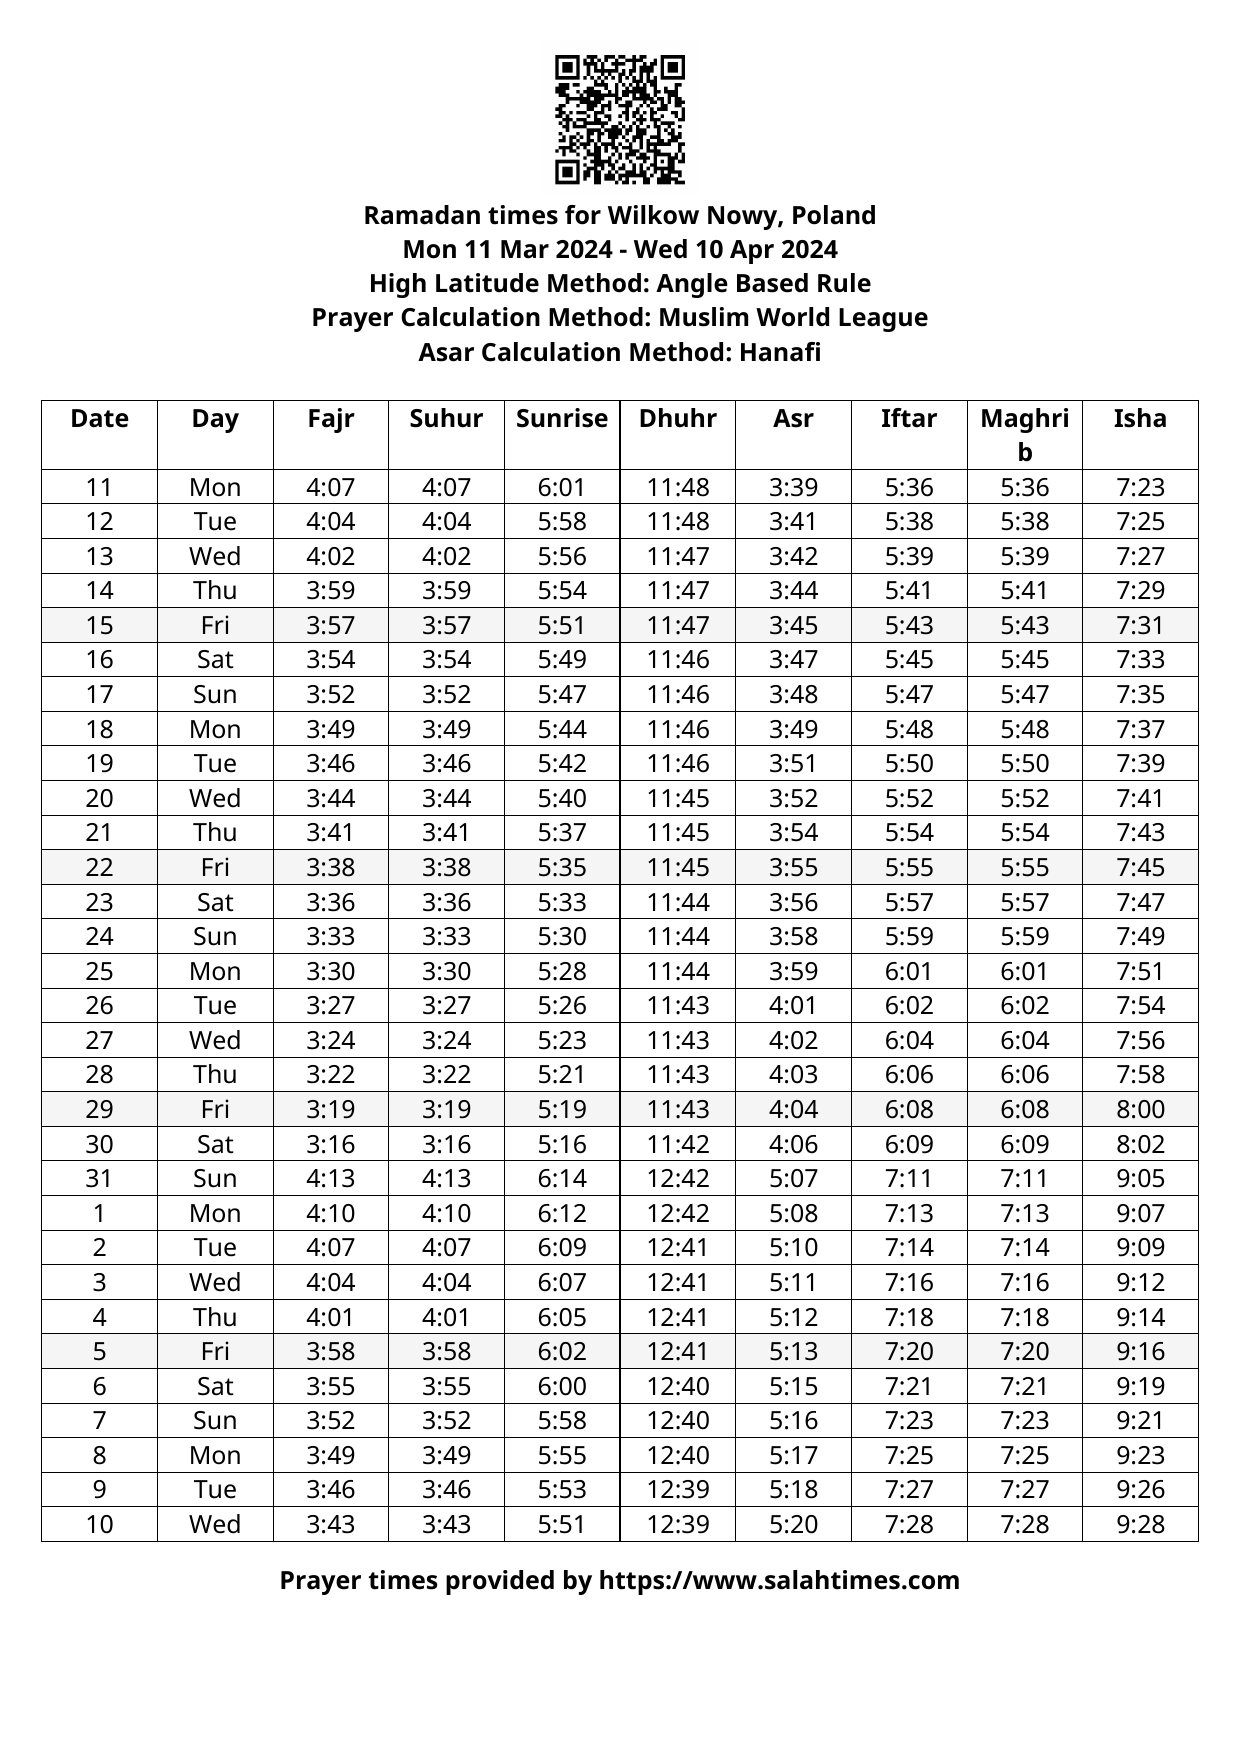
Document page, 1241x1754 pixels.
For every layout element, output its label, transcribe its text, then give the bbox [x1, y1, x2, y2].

table_cell 4:07 [274, 1231, 388, 1264]
table_cell 3:58 [389, 1334, 504, 1368]
table_cell 3:46 [274, 1473, 388, 1506]
table_cell 6:14 [505, 1161, 619, 1195]
table_cell 13 [42, 539, 157, 572]
table_cell 26 [42, 989, 157, 1022]
table_cell 5:50 [968, 746, 1082, 780]
table_cell 12:41 [621, 1265, 735, 1299]
table_cell 5:43 [852, 608, 967, 642]
table_cell 5:30 [505, 919, 619, 953]
table_cell 5:58 [505, 1404, 619, 1437]
table_cell 7:54 [1083, 989, 1198, 1022]
table_cell 3:57 [274, 608, 388, 642]
table_cell 5:38 [852, 504, 967, 538]
table_cell 3:54 [389, 643, 504, 676]
table_cell 9:21 [1083, 1404, 1198, 1437]
table_cell 3:41 [389, 816, 504, 849]
table_cell 4:07 [389, 1231, 504, 1264]
table_cell 6:06 [852, 1058, 967, 1091]
table_cell 4:02 [736, 1023, 851, 1057]
table_cell 18 [42, 712, 157, 745]
table_cell 11:47 [621, 539, 735, 572]
table_header Suhur [389, 401, 504, 469]
table_cell 3:52 [389, 1404, 504, 1437]
table_cell 5:47 [968, 677, 1082, 711]
table_cell 5:47 [852, 677, 967, 711]
table_cell Tue [158, 989, 273, 1022]
table_cell 3:52 [736, 781, 851, 814]
table_cell 7:23 [968, 1404, 1082, 1437]
table_cell 3:56 [736, 885, 851, 918]
table_cell 7:56 [1083, 1023, 1198, 1057]
table_cell 3:30 [389, 954, 504, 987]
table_cell 5:07 [736, 1161, 851, 1195]
table_cell 11:42 [621, 1127, 735, 1160]
table_cell 3:49 [274, 712, 388, 745]
table_cell Sat [158, 1369, 273, 1402]
table_cell 3:38 [274, 850, 388, 884]
table_cell 7:41 [1083, 781, 1198, 814]
table_cell 12:39 [621, 1507, 735, 1541]
table_cell 5:50 [852, 746, 967, 780]
table_cell 11:46 [621, 712, 735, 745]
table_cell 3:36 [389, 885, 504, 918]
table_cell 5:23 [505, 1023, 619, 1057]
table_cell 6:08 [968, 1092, 1082, 1126]
table_cell 9:09 [1083, 1231, 1198, 1264]
table_cell 3:59 [736, 954, 851, 987]
table_cell 5:54 [505, 574, 619, 607]
table_cell 3:54 [736, 816, 851, 849]
table_cell 5:53 [505, 1473, 619, 1506]
table_cell 5:16 [736, 1404, 851, 1437]
table_cell 4:01 [274, 1300, 388, 1333]
text Mon 11 Mar 2024 - Wed 10 Apr 2024 [42, 232, 1198, 266]
table_cell 3:36 [274, 885, 388, 918]
table_cell 9 [42, 1473, 157, 1506]
table_cell 6:07 [505, 1265, 619, 1299]
table_cell 5:52 [852, 781, 967, 814]
table_cell 7:39 [1083, 746, 1198, 780]
table_cell 4 [42, 1300, 157, 1333]
table_cell 4:13 [389, 1161, 504, 1195]
table_cell 6:02 [505, 1334, 619, 1368]
table_cell 12:41 [621, 1231, 735, 1264]
table_cell 1 [42, 1196, 157, 1229]
table_cell 5:57 [852, 885, 967, 918]
table_header Day [158, 401, 273, 469]
table_cell 7:25 [968, 1438, 1082, 1472]
table_cell 3:42 [736, 539, 851, 572]
table_cell 3:48 [736, 677, 851, 711]
table_cell 7 [42, 1404, 157, 1437]
table_cell 5:55 [852, 850, 967, 884]
table_cell 7:16 [852, 1265, 967, 1299]
table_cell 5:21 [505, 1058, 619, 1091]
table_cell 3:27 [389, 989, 504, 1022]
table_cell 3:58 [274, 1334, 388, 1368]
table_cell Fri [158, 608, 273, 642]
table_cell 7:14 [852, 1231, 967, 1264]
table_cell 2 [42, 1231, 157, 1264]
table_cell 9:16 [1083, 1334, 1198, 1368]
table_cell 7:25 [1083, 504, 1198, 538]
table_cell 3:47 [736, 643, 851, 676]
table_cell Thu [158, 1300, 273, 1333]
table_cell 4:01 [736, 989, 851, 1022]
table_cell 6:06 [968, 1058, 1082, 1091]
table_cell 7:25 [852, 1438, 967, 1472]
table_cell 3:16 [274, 1127, 388, 1160]
table_cell 6:04 [968, 1023, 1082, 1057]
table_cell 3:33 [389, 919, 504, 953]
table_cell 9:23 [1083, 1438, 1198, 1472]
table_cell 3:39 [736, 470, 851, 503]
table_cell 4:01 [389, 1300, 504, 1333]
table_cell Thu [158, 1058, 273, 1091]
table_cell 10 [42, 1507, 157, 1541]
table_cell 5:36 [968, 470, 1082, 503]
table_cell 5 [42, 1334, 157, 1368]
table_cell Fri [158, 1092, 273, 1126]
table_cell 3:55 [274, 1369, 388, 1402]
table_cell 11:43 [621, 1092, 735, 1126]
table_cell 5:17 [736, 1438, 851, 1472]
table_cell 5:15 [736, 1369, 851, 1402]
table_cell Tue [158, 746, 273, 780]
table_cell Sat [158, 885, 273, 918]
table_cell Thu [158, 574, 273, 607]
table_cell 6:01 [968, 954, 1082, 987]
table_cell 3:52 [274, 677, 388, 711]
table_cell Wed [158, 1507, 273, 1541]
table_cell Sun [158, 1161, 273, 1195]
table_cell 6:00 [505, 1369, 619, 1402]
table_cell 4:03 [736, 1058, 851, 1091]
table_cell 4:10 [274, 1196, 388, 1229]
table_cell 6:01 [505, 470, 619, 503]
table_cell 3:55 [389, 1369, 504, 1402]
table_cell 11:44 [621, 885, 735, 918]
table_cell 3:41 [274, 816, 388, 849]
table_cell 3:51 [736, 746, 851, 780]
table_cell 5:18 [736, 1473, 851, 1506]
table_cell 6 [42, 1369, 157, 1402]
table_cell 6:02 [852, 989, 967, 1022]
table_cell Sun [158, 1404, 273, 1437]
table_cell 3:30 [274, 954, 388, 987]
table_cell 5:35 [505, 850, 619, 884]
table_cell Wed [158, 781, 273, 814]
table_cell 7:27 [1083, 539, 1198, 572]
table_cell 3:46 [389, 746, 504, 780]
table_cell Mon [158, 1438, 273, 1472]
table_cell 3:58 [736, 919, 851, 953]
table_cell Mon [158, 954, 273, 987]
table_cell Tue [158, 1231, 273, 1264]
table_cell 11:46 [621, 746, 735, 780]
table_cell 7:18 [852, 1300, 967, 1333]
table_cell 6:01 [852, 954, 967, 987]
table_cell 3:43 [274, 1507, 388, 1541]
table_cell 3:52 [389, 677, 504, 711]
table_cell 3:45 [736, 608, 851, 642]
table_cell 3:46 [274, 746, 388, 780]
table_cell 5:28 [505, 954, 619, 987]
table_cell 12:42 [621, 1196, 735, 1229]
table_cell 8:00 [1083, 1092, 1198, 1126]
table_cell 3:24 [389, 1023, 504, 1057]
table_cell 5:59 [968, 919, 1082, 953]
table_cell 5:42 [505, 746, 619, 780]
table_cell 5:19 [505, 1092, 619, 1126]
table_cell 12:41 [621, 1300, 735, 1333]
table_cell 4:04 [389, 504, 504, 538]
table_cell 9:07 [1083, 1196, 1198, 1229]
table_cell 5:44 [505, 712, 619, 745]
table_cell 7:33 [1083, 643, 1198, 676]
table_cell Fri [158, 1334, 273, 1368]
table_cell 12 [42, 504, 157, 538]
table_cell 4:04 [389, 1265, 504, 1299]
table_cell 7:11 [968, 1161, 1082, 1195]
table_cell 3:44 [274, 781, 388, 814]
table_cell 3:52 [274, 1404, 388, 1437]
table_cell 5:38 [968, 504, 1082, 538]
table_cell 4:07 [274, 470, 388, 503]
table_cell 23 [42, 885, 157, 918]
table_cell 3:49 [274, 1438, 388, 1472]
table_cell 5:26 [505, 989, 619, 1022]
table_header Fajr [274, 401, 388, 469]
table_cell 19 [42, 746, 157, 780]
table_cell 7:21 [852, 1369, 967, 1402]
table_cell 4:02 [274, 539, 388, 572]
table_cell 11:45 [621, 781, 735, 814]
table_cell 7:16 [968, 1265, 1082, 1299]
table_cell 11:43 [621, 1058, 735, 1091]
table_cell 3:16 [389, 1127, 504, 1160]
table_cell 29 [42, 1092, 157, 1126]
table_cell Sat [158, 643, 273, 676]
table_cell 9:14 [1083, 1300, 1198, 1333]
table_cell 3:43 [389, 1507, 504, 1541]
table_cell 3:24 [274, 1023, 388, 1057]
table_cell 11:45 [621, 816, 735, 849]
table_cell 3:22 [389, 1058, 504, 1091]
table_cell 11:48 [621, 470, 735, 503]
table_cell 3:44 [736, 574, 851, 607]
table_cell 11:46 [621, 643, 735, 676]
table_cell 7:14 [968, 1231, 1082, 1264]
table_cell 4:06 [736, 1127, 851, 1160]
table_cell 5:55 [505, 1438, 619, 1472]
table_cell 7:29 [1083, 574, 1198, 607]
table_header Iftar [852, 401, 967, 469]
table_cell 5:58 [505, 504, 619, 538]
table_cell 5:39 [968, 539, 1082, 572]
table_cell 6:09 [505, 1231, 619, 1264]
table_cell 5:33 [505, 885, 619, 918]
table_cell 6:02 [968, 989, 1082, 1022]
table_cell 3:59 [389, 574, 504, 607]
table_cell 3:59 [274, 574, 388, 607]
table_cell 9:28 [1083, 1507, 1198, 1541]
table_cell 7:23 [1083, 470, 1198, 503]
table_cell 25 [42, 954, 157, 987]
table_cell 3:49 [736, 712, 851, 745]
table_cell 5:48 [852, 712, 967, 745]
table_cell 7:58 [1083, 1058, 1198, 1091]
table_cell 14 [42, 574, 157, 607]
table_cell 4:07 [389, 470, 504, 503]
table_cell 5:56 [505, 539, 619, 572]
table_cell 16 [42, 643, 157, 676]
table_cell 7:47 [1083, 885, 1198, 918]
table_header Dhuhr [621, 401, 735, 469]
table_cell 6:04 [852, 1023, 967, 1057]
table_cell 31 [42, 1161, 157, 1195]
table_cell 3:55 [736, 850, 851, 884]
table_cell 5:10 [736, 1231, 851, 1264]
table_cell Sun [158, 919, 273, 953]
table_cell 7:35 [1083, 677, 1198, 711]
table_cell 7:13 [852, 1196, 967, 1229]
table_cell 11:47 [621, 574, 735, 607]
table_cell 6:12 [505, 1196, 619, 1229]
table_cell 3:49 [389, 1438, 504, 1472]
table_header Sunrise [505, 401, 619, 469]
table_header Date [42, 401, 157, 469]
table_cell 27 [42, 1023, 157, 1057]
table_cell 15 [42, 608, 157, 642]
table_cell 28 [42, 1058, 157, 1091]
table_cell 5:16 [505, 1127, 619, 1160]
table_cell 7:51 [1083, 954, 1198, 987]
table_cell 12:40 [621, 1438, 735, 1472]
table_cell 5:43 [968, 608, 1082, 642]
table_cell 7:27 [852, 1473, 967, 1506]
table_cell 5:57 [968, 885, 1082, 918]
table_cell 3:57 [389, 608, 504, 642]
table_cell 5:49 [505, 643, 619, 676]
table_cell 20 [42, 781, 157, 814]
table_cell 3:49 [389, 712, 504, 745]
table_cell Sun [158, 677, 273, 711]
table_cell 9:26 [1083, 1473, 1198, 1506]
table_cell Thu [158, 816, 273, 849]
table_cell 4:04 [274, 1265, 388, 1299]
table_cell 5:54 [968, 816, 1082, 849]
table_cell 7:49 [1083, 919, 1198, 953]
table_cell 6:09 [968, 1127, 1082, 1160]
table_cell 7:43 [1083, 816, 1198, 849]
table_cell 9:19 [1083, 1369, 1198, 1402]
table_cell 3:44 [389, 781, 504, 814]
table_cell 5:37 [505, 816, 619, 849]
picture [542, 41, 699, 198]
table_cell 7:21 [968, 1369, 1082, 1402]
table_cell 24 [42, 919, 157, 953]
table_cell Mon [158, 1196, 273, 1229]
table_cell 5:12 [736, 1300, 851, 1333]
table_cell 5:13 [736, 1334, 851, 1368]
table_cell 11:43 [621, 989, 735, 1022]
table_cell 8 [42, 1438, 157, 1472]
table_cell 9:05 [1083, 1161, 1198, 1195]
table_cell 5:39 [852, 539, 967, 572]
table_cell 4:10 [389, 1196, 504, 1229]
table_cell 5:54 [852, 816, 967, 849]
table_cell 5:52 [968, 781, 1082, 814]
table_cell 5:59 [852, 919, 967, 953]
table_cell Mon [158, 712, 273, 745]
table_cell 5:51 [505, 1507, 619, 1541]
table_cell 7:45 [1083, 850, 1198, 884]
table_cell 7:13 [968, 1196, 1082, 1229]
table_cell Fri [158, 850, 273, 884]
table_cell 7:20 [968, 1334, 1082, 1368]
table_cell 7:18 [968, 1300, 1082, 1333]
table_cell 7:11 [852, 1161, 967, 1195]
table_cell 6:09 [852, 1127, 967, 1160]
table_cell 5:41 [968, 574, 1082, 607]
table_cell 12:40 [621, 1404, 735, 1437]
table_cell 12:40 [621, 1369, 735, 1402]
text Asar Calculation Method: Hanafi [42, 334, 1198, 368]
table_cell 11:48 [621, 504, 735, 538]
table_cell 5:40 [505, 781, 619, 814]
text Ramadan times for Wilkow Nowy, Poland [42, 198, 1198, 232]
table_cell 7:28 [852, 1507, 967, 1541]
table_cell Wed [158, 1265, 273, 1299]
table_cell 7:31 [1083, 608, 1198, 642]
table_cell 7:23 [852, 1404, 967, 1437]
table_cell 4:04 [736, 1092, 851, 1126]
table_cell 9:12 [1083, 1265, 1198, 1299]
table_cell Tue [158, 1473, 273, 1506]
table_cell 21 [42, 816, 157, 849]
table_cell 12:42 [621, 1161, 735, 1195]
table_cell 5:51 [505, 608, 619, 642]
table_cell 8:02 [1083, 1127, 1198, 1160]
table_cell 3:19 [274, 1092, 388, 1126]
table_cell 5:36 [852, 470, 967, 503]
table_header Asr [736, 401, 851, 469]
table_header Maghrib [968, 401, 1082, 469]
table_cell 5:11 [736, 1265, 851, 1299]
table_cell 3:19 [389, 1092, 504, 1126]
table_cell 4:02 [389, 539, 504, 572]
table_cell 12:39 [621, 1473, 735, 1506]
table_cell 3:27 [274, 989, 388, 1022]
table_cell 3:41 [736, 504, 851, 538]
table_header Isha [1083, 401, 1198, 469]
table_cell 7:20 [852, 1334, 967, 1368]
table_cell 11 [42, 470, 157, 503]
table_cell 5:41 [852, 574, 967, 607]
table_cell 3:46 [389, 1473, 504, 1506]
text Prayer Calculation Method: Muslim World League [42, 300, 1198, 334]
table_cell 11:44 [621, 919, 735, 953]
table_cell 7:27 [968, 1473, 1082, 1506]
table_cell 11:43 [621, 1023, 735, 1057]
table_cell 4:13 [274, 1161, 388, 1195]
table_cell 7:37 [1083, 712, 1198, 745]
table_cell 17 [42, 677, 157, 711]
table_cell 5:45 [852, 643, 967, 676]
table_cell 11:46 [621, 677, 735, 711]
table_cell 3:38 [389, 850, 504, 884]
table_cell 12:41 [621, 1334, 735, 1368]
table_cell Sat [158, 1127, 273, 1160]
table_cell 3 [42, 1265, 157, 1299]
table_cell 7:28 [968, 1507, 1082, 1541]
table_cell 22 [42, 850, 157, 884]
table_cell 6:05 [505, 1300, 619, 1333]
table_cell Wed [158, 1023, 273, 1057]
table_cell 11:44 [621, 954, 735, 987]
table_cell 30 [42, 1127, 157, 1160]
table_cell 5:47 [505, 677, 619, 711]
text High Latitude Method: Angle Based Rule [42, 266, 1198, 300]
table_cell 11:47 [621, 608, 735, 642]
table_cell 3:22 [274, 1058, 388, 1091]
table_cell 6:08 [852, 1092, 967, 1126]
table_cell 5:20 [736, 1507, 851, 1541]
table_cell 11:45 [621, 850, 735, 884]
text Prayer times provided by https://www.salahtimes.com [42, 1563, 1198, 1597]
table_cell 5:08 [736, 1196, 851, 1229]
table_cell Wed [158, 539, 273, 572]
table_cell Mon [158, 470, 273, 503]
table_cell 5:48 [968, 712, 1082, 745]
table_cell 3:33 [274, 919, 388, 953]
table_cell Tue [158, 504, 273, 538]
table_cell 4:04 [274, 504, 388, 538]
table_cell 3:54 [274, 643, 388, 676]
table_cell 5:45 [968, 643, 1082, 676]
table_cell 5:55 [968, 850, 1082, 884]
